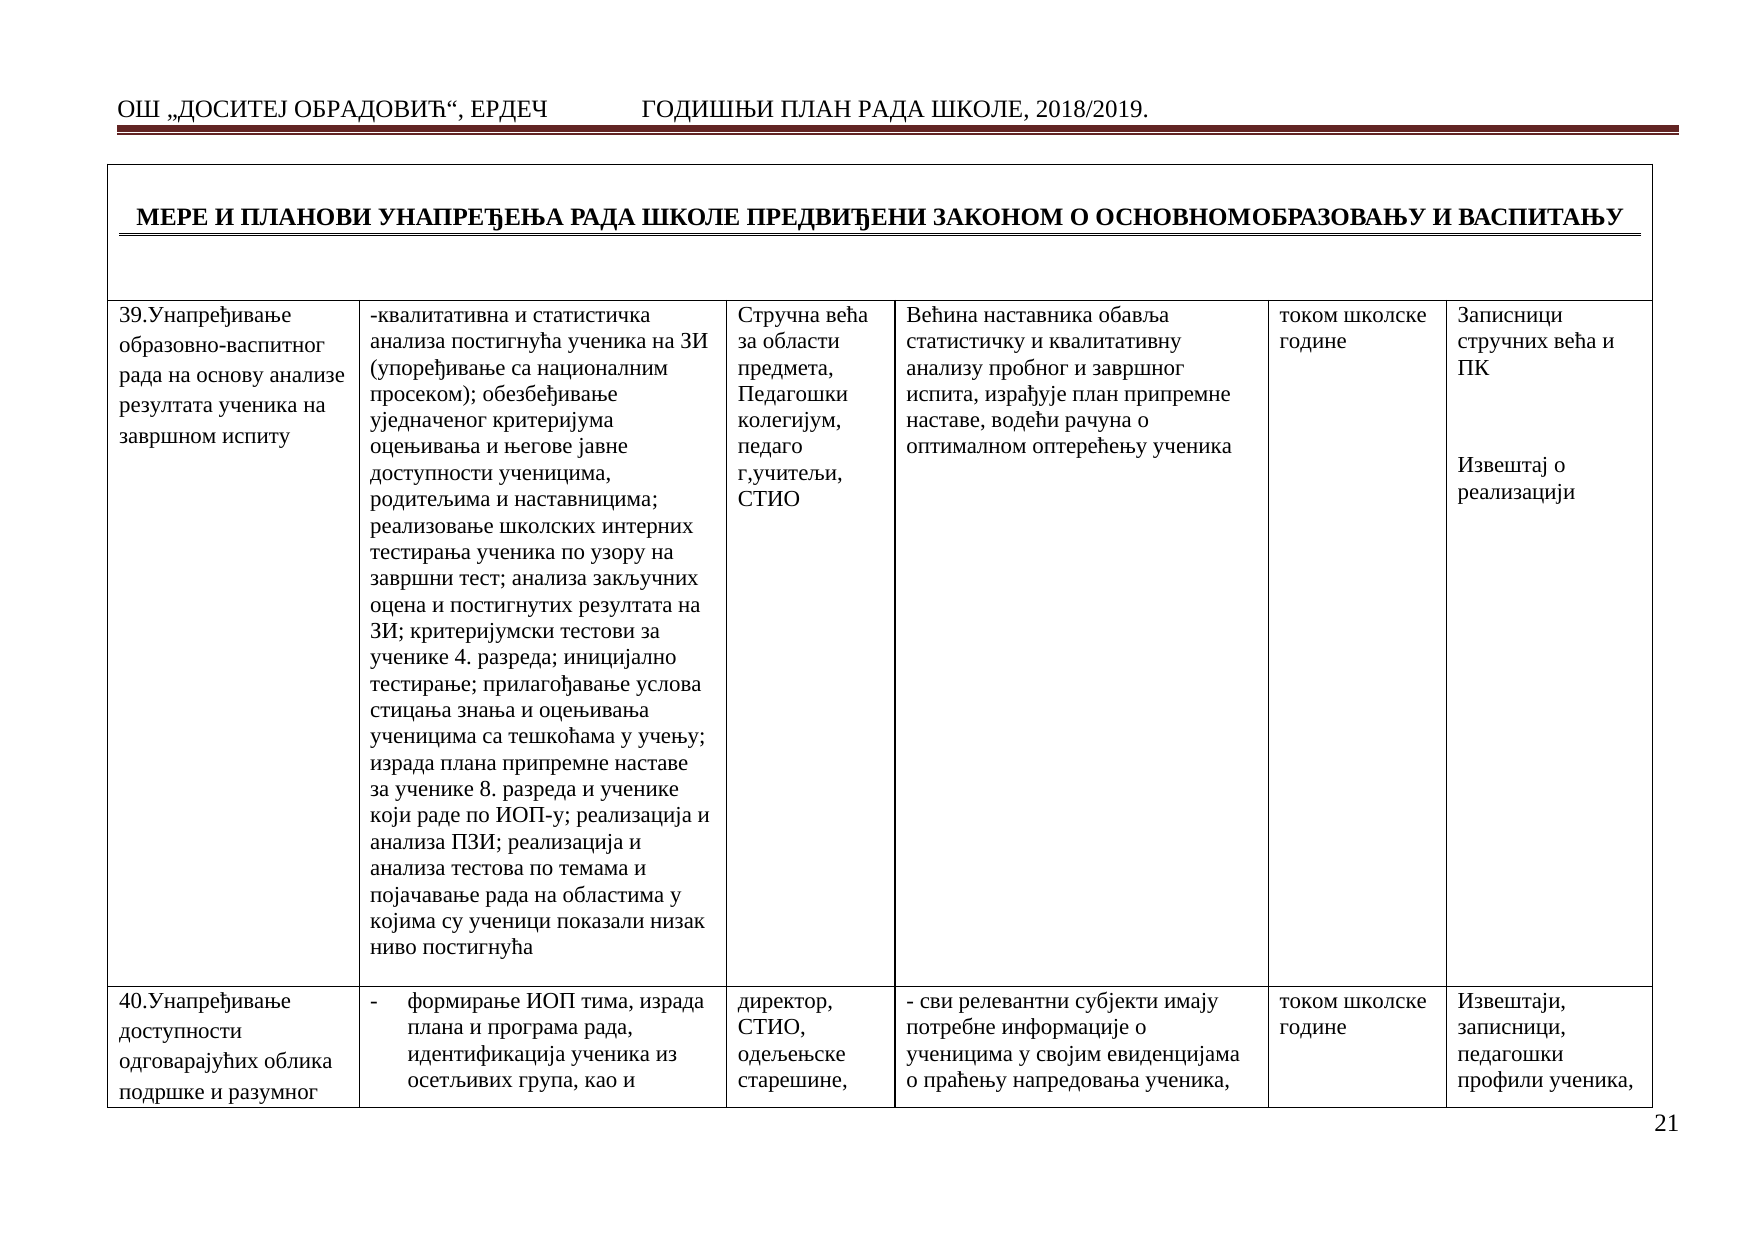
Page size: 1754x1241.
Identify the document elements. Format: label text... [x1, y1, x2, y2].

table_cell 39.Унапређивање образовно-васпитног рада на основу анализе резултата ученика на завршном испиту [108, 301, 359, 986]
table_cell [108, 987, 359, 1107]
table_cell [1269, 987, 1446, 1107]
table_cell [727, 987, 894, 1107]
table_cell током школске године [1269, 301, 1446, 986]
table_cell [1447, 987, 1652, 1107]
table_cell Већина наставника обавља статистичку и квалитативну анализу пробног и завршног испита, израђује план припремне наставе, водећи рачуна о оптималном оптерећењу ученика [896, 301, 1268, 986]
table_cell Стручна већа за области предмета, Педагошки колегијум, педагог,учитељи, СТИО [727, 301, 894, 986]
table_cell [360, 987, 726, 1107]
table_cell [896, 987, 1268, 1107]
table_cell -квалитативна и статистичка анализа постигнућа ученика на ЗИ (упоређивање са националним просеком); обезбеђивање уједначeног критеријума оцењивања и његове јавне доступности ученицима, родитељима и наставницима; реализовање школских интерних тестирања ученика по узору на завршни тест; анализа закључних оцена и постигнутих резултата на ЗИ; критеријумски тестови за ученике 4. разреда; иницијално тестирање; прилагођавање услова стицања знања и оцењивања ученицима са тешкоћама у учењу; израда плана припремне наставе за ученике 8. разреда и ученике који раде по ИОП-у; реализација и анализа ПЗИ; реализација и анализа тестова по темама и појачавање рада на областима у којима су ученици показали низак ниво постигнућа [360, 301, 726, 986]
table_cell МЕРЕ И ПЛАНОВИ УНАПРЕЂЕЊА РАДА ШКОЛЕ ПРЕДВИЂЕНИ ЗАКОНОМ О ОСНОВНОМОБРАЗОВАЊУ И ВАСПИТАЊУ [108, 165, 1652, 300]
table_cell Записници стручних већа и ПК Извештај о реализацији [1447, 301, 1652, 986]
